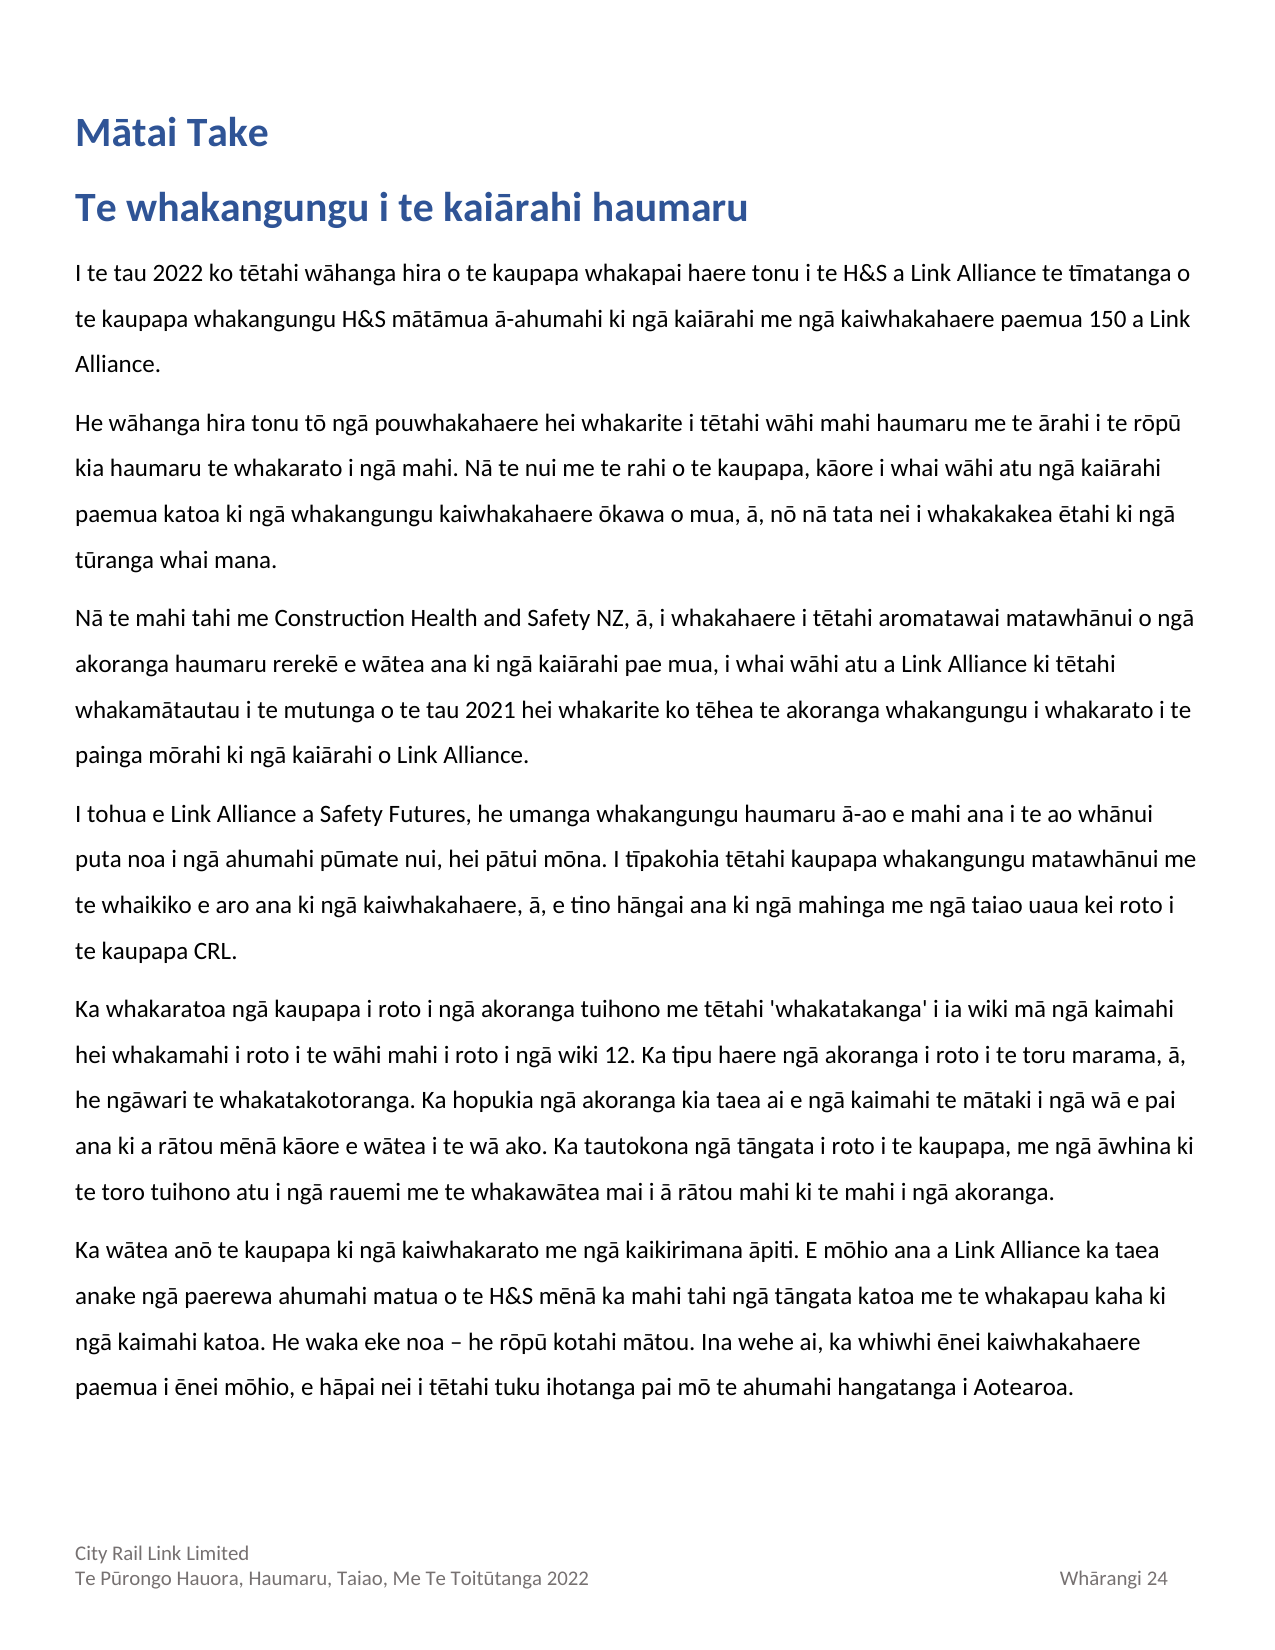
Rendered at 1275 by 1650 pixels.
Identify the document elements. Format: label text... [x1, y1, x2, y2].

text He wāhanga hira tonu tō ngā pouwhakahaere hei whakarite i tētahi wāhi mahi haumaru me te ārahi i te rōpū kia haumaru te whakarato i ngā mahi. Nā te nui me te rahi o te kaupapa, kāore i whai wāhi atu ngā kaiārahi paemua katoa ki ngā whakangungu kaiwhakahaere ōkawa o mua, ā, nō nā tata nei i whakakakea ētahi ki ngā tūranga whai mana. [75, 407, 1200, 574]
text Ka wātea anō te kaupapa ki ngā kaiwhakarato me ngā kaikirimana āpiti. E mōhio ana a Link Alliance ka taea anake ngā paerewa ahumahi matua o te H&S mēnā ka mahi tahi ngā tāngata katoa me te whakapau kaha ki ngā kaimahi katoa. He waka eke noa – he rōpū kotahi mātou. Ina wehe ai, ka whiwhi ēnei kaiwhakahaere paemua i ēnei mōhio, e hāpai nei i tētahi tuku ihotanga pai mō te ahumahi hangatanga i Aotearoa. [75, 1234, 1200, 1402]
subtitle Mātai Take [75, 106, 1200, 156]
text Nā te mahi tahi me Construction Health and Safety NZ, ā, i whakahaere i tētahi aromatawai matawhānui o ngā akoranga haumaru rerekē e wātea ana ki ngā kaiārahi pae mua, i whai wāhi atu a Link Alliance ki tētahi whakamātautau i te mutunga o te tau 2021 hei whakarite ko tēhea te akoranga whakangungu i whakarato i te painga mōrahi ki ngā kaiārahi o Link Alliance. [75, 602, 1200, 770]
subtitle Te whakangungu i te kaiārahi haumaru [75, 181, 1200, 232]
text I tohua e Link Alliance a Safety Futures, he umanga whakangungu haumaru ā-ao e mahi ana i te ao whānui puta noa i ngā ahumahi pūmate nui, hei pātui mōna. I tīpakohia tētahi kaupapa whakangungu matawhānui me te whaikiko e aro ana ki ngā kaiwhakahaere, ā, e tino hāngai ana ki ngā mahinga me ngā taiao uaua kei roto i te kaupapa CRL. [75, 798, 1200, 965]
text I te tau 2022 ko tētahi wāhanga hira o te kaupapa whakapai haere tonu i te H&S a Link Alliance te tīmatanga o te kaupapa whakangungu H&S mātāmua ā-ahumahi ki ngā kaiārahi me ngā kaiwhakahaere paemua 150 a Link Alliance. [75, 257, 1200, 379]
text Ka whakaratoa ngā kaupapa i roto i ngā akoranga tuihono me tētahi 'whakatakanga' i ia wiki mā ngā kaimahi hei whakamahi i roto i te wāhi mahi i roto i ngā wiki 12. Ka tipu haere ngā akoranga i roto i te toru marama, ā, he ngāwari te whakatakotoranga. Ka hopukia ngā akoranga kia taea ai e ngā kaimahi te mātaki i ngā wā e pai ana ki a rātou mēnā kāore e wātea i te wā ako. Ka tautokona ngā tāngata i roto i te kaupapa, me ngā āwhina ki te toro tuihono atu i ngā rauemi me te whakawātea mai i ā rātou mahi ki te mahi i ngā akoranga. [75, 993, 1200, 1207]
